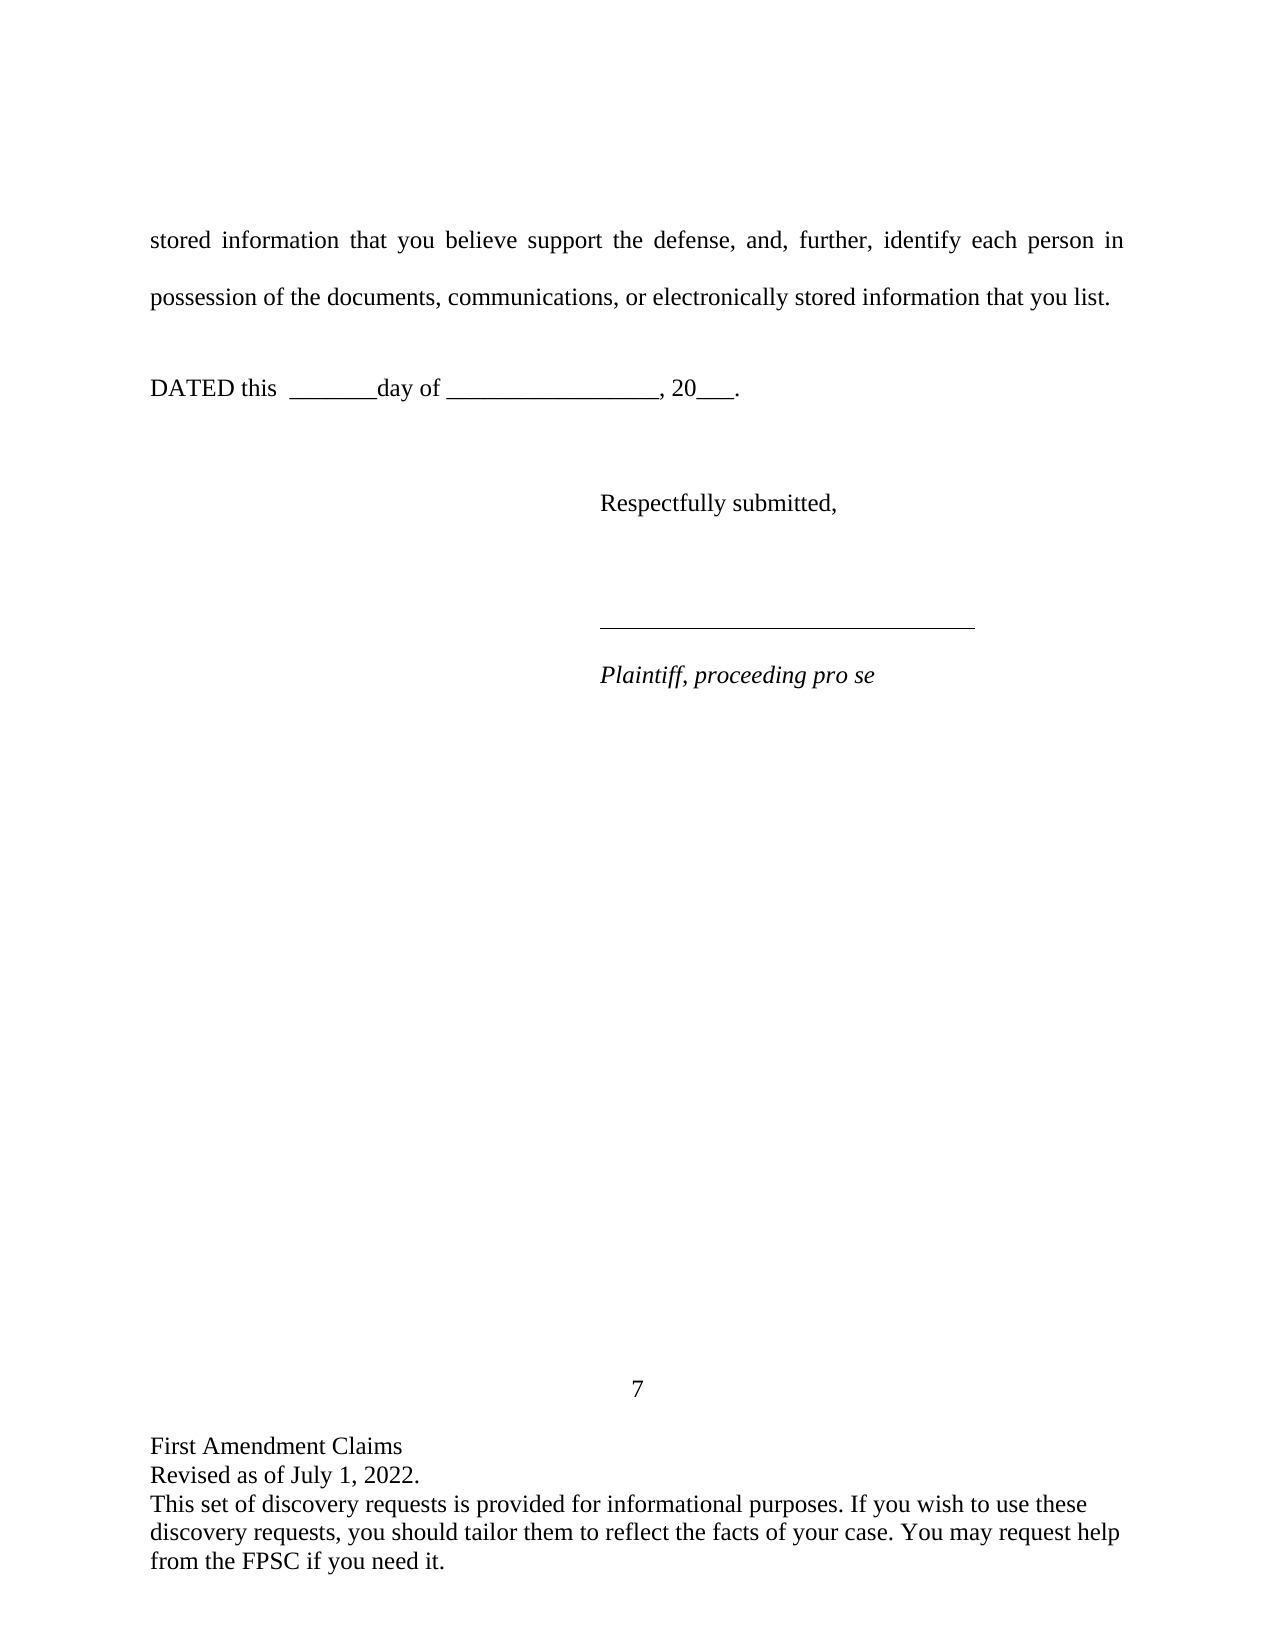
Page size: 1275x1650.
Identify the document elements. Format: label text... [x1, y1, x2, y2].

text Respectfully submitted, [525, 488, 1125, 517]
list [150, 225, 1125, 311]
text Plaintiff, proceeding pro se [150, 661, 1125, 689]
text DATED this _______day of _________________, 20___. [150, 373, 1125, 402]
